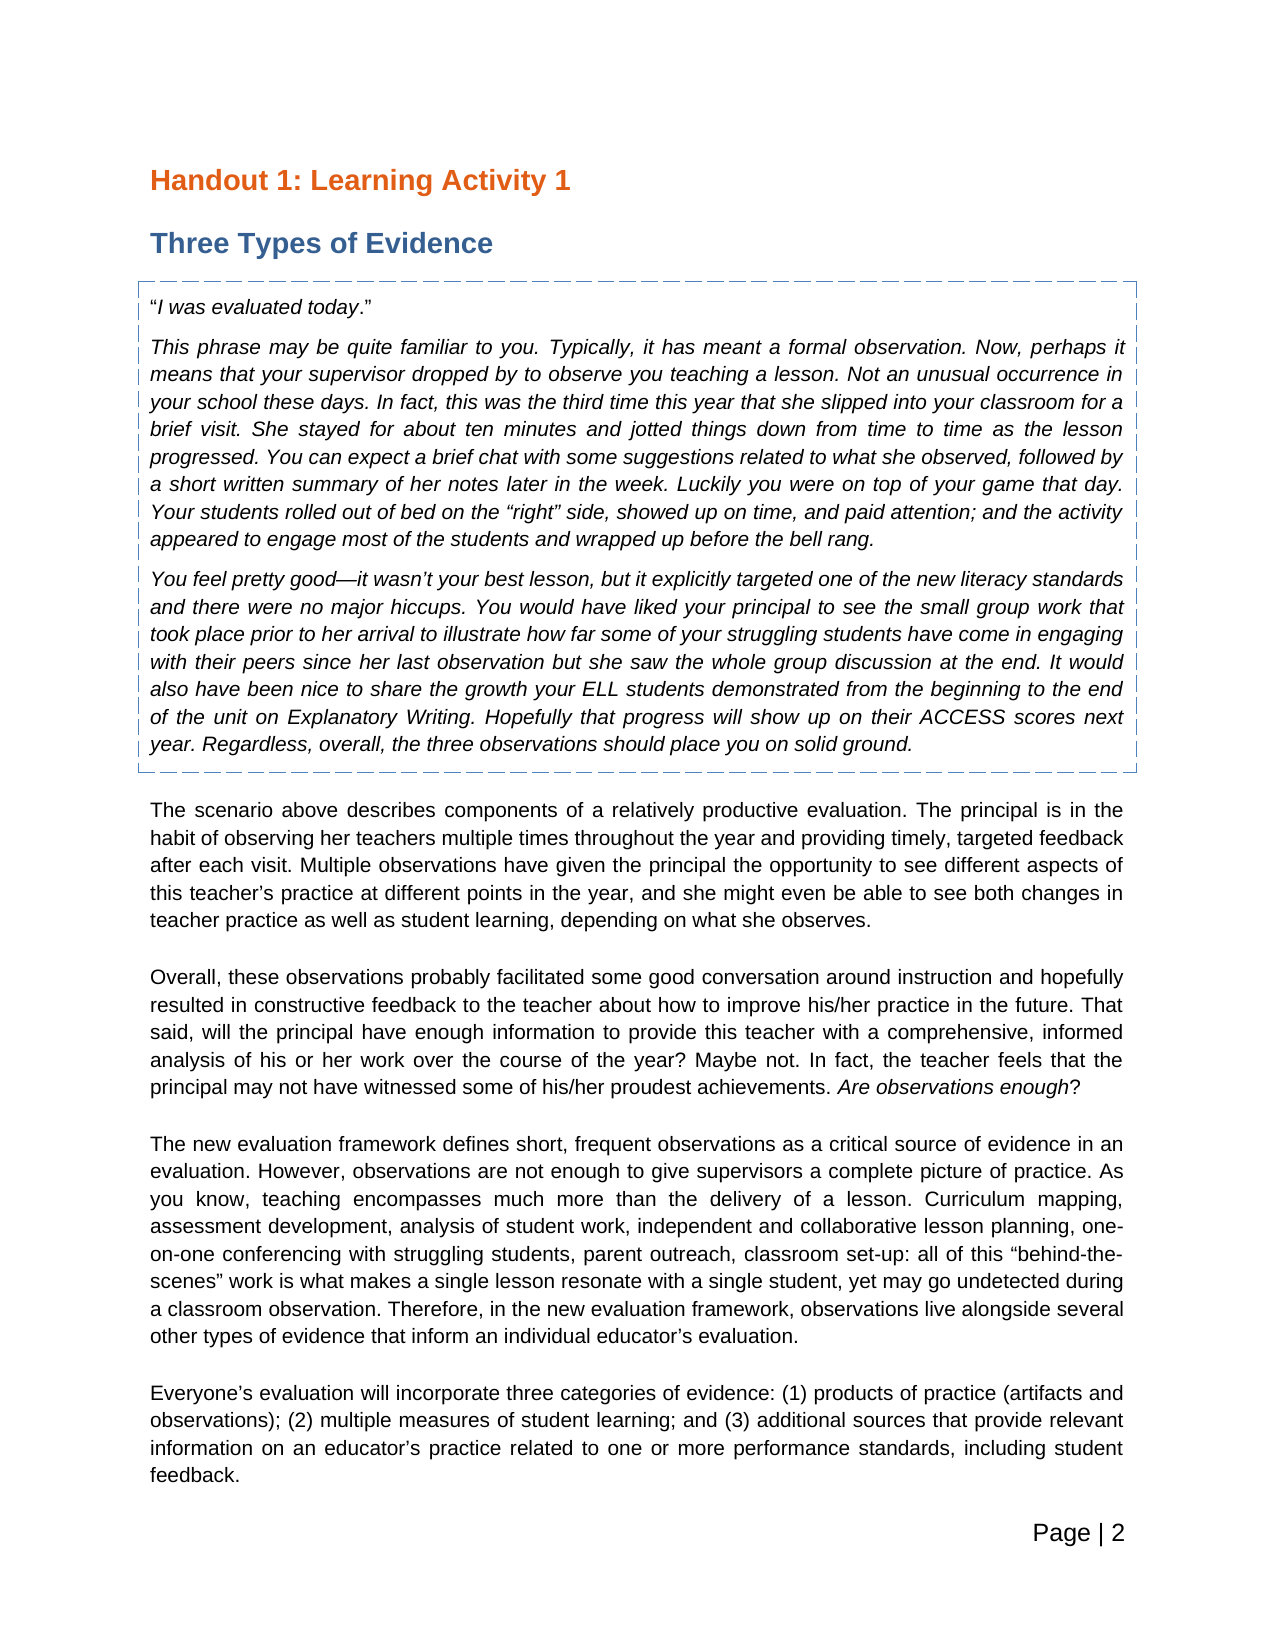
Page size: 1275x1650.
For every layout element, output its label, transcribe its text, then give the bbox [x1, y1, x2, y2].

subtitle Three Types of Evidence [150, 226, 1125, 259]
text Everyone’s evaluation will incorporate three categories of evidence: (1) products of practice (artifacts and observations); (2) multiple measures of student learning; and (3) additional sources that provide relevant information on an educator’s practice related to one or more performance standards, including student feedback. [150, 1381, 1125, 1487]
table_header “I was evaluated today.” This phrase may be quite familiar to you. Typically, it has meant a formal observation. Now, perhaps it means that your supervisor dropped by to observe you teaching a lesson. Not an unusual occurrence in your school these days. In fact, this was the third time this year that she slipped into your classroom for a brief visit. She stayed for about ten minutes and jotted things down from time to time as the lesson progressed. You can expect a brief chat with some suggestions related to what she observed, followed by a short written summary of her notes later in the week. Luckily you were on top of your game that day. Your students rolled out of bed on the “right” side, showed up on time, and paid attention; and the activity appeared to engage most of the students and wrapped up before the bell rang. You feel pretty good—it wasn’t your best lesson, but it explicitly targeted one of the new literacy standards and there were no major hiccups. You would have liked your principal to see the small group work that took place prior to her arrival to illustrate how far some of your struggling students have come in engaging with their peers since her last observation but she saw the whole group discussion at the end. It would also have been nice to share the growth your ELL students demonstrated from the beginning to the end of the unit on Explanatory Writing. Hopefully that progress will show up on their ACCESS scores next year. Regardless, overall, the three observations should place you on solid ground. [139, 281, 1136, 772]
text Overall, these observations probably facilitated some good conversation around instruction and hopefully resulted in constructive feedback to the teacher about how to improve his/her practice in the future. That said, will the principal have enough information to provide this teacher with a comprehensive, informed analysis of his or her work over the course of the year? Maybe not. In fact, the teacher feels that the principal may not have witnessed some of his/her proudest achievements. Are observations enough? [150, 965, 1125, 1099]
subtitle Handout 1: Learning Activity 1 [150, 162, 1125, 196]
text The new evaluation framework defines short, frequent observations as a critical source of evidence in an evaluation. However, observations are not enough to give supervisors a complete picture of practice. As you know, teaching encompasses much more than the delivery of a lesson. Curriculum mapping, assessment development, analysis of student work, independent and collaborative lesson planning, one-on-one conferencing with struggling students, parent outreach, classroom set-up: all of this “behind-the-scenes” work is what makes a single lesson resonate with a single student, yet may go undetected during a classroom observation. Therefore, in the new evaluation framework, observations live alongside several other types of evidence that inform an individual educator’s evaluation. [150, 1132, 1125, 1348]
text The scenario above describes components of a relatively productive evaluation. The principal is in the habit of observing her teachers multiple times throughout the year and providing timely, targeted feedback after each visit. Multiple observations have given the principal the opportunity to see different aspects of this teacher’s practice at different points in the year, and she might even be able to see both changes in teacher practice as well as student learning, depending on what she observes. [150, 798, 1125, 932]
